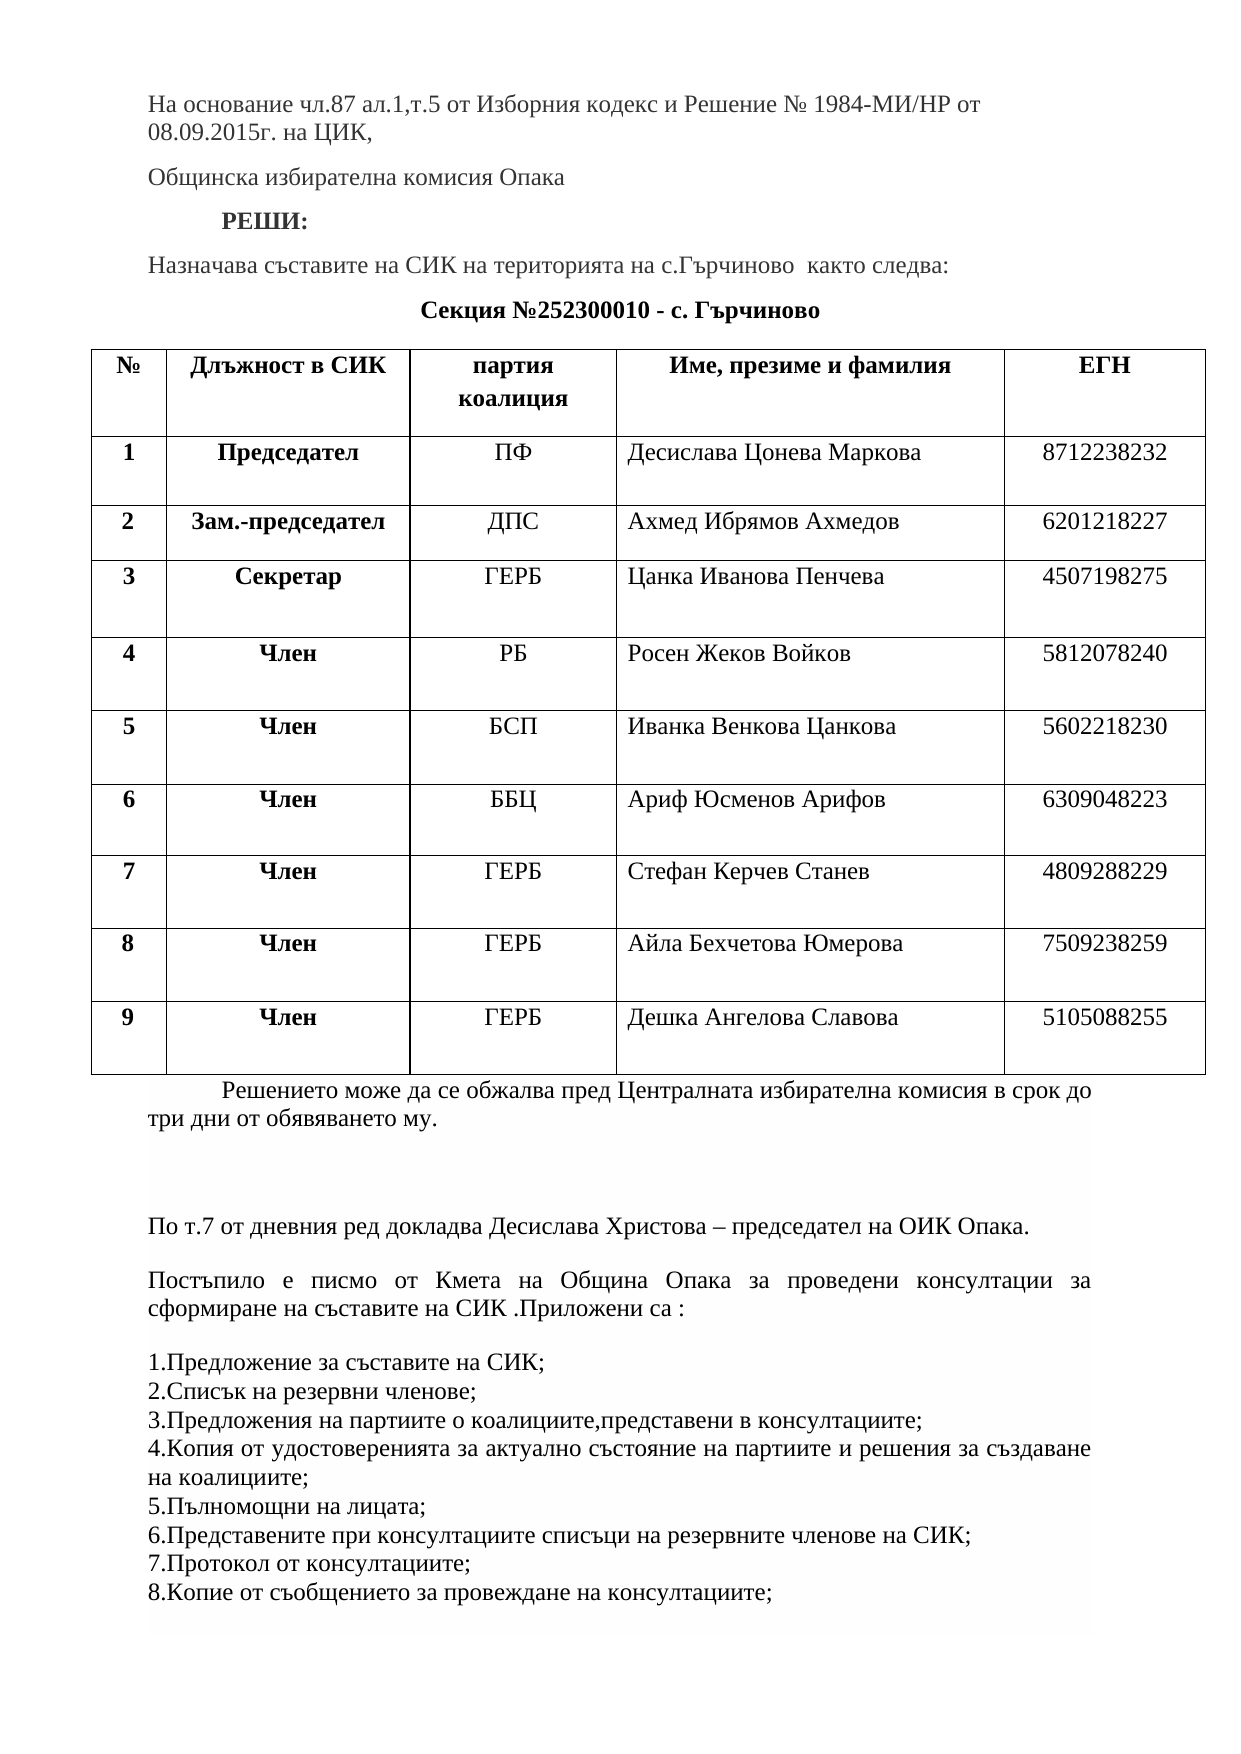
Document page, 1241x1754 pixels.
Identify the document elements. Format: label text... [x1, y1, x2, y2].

table_cell 5105088255 [1005, 1002, 1205, 1074]
text 5.Пълномощни на лицата; [148, 1491, 1093, 1520]
text Решението може да се обжалва пред Централната избирателна комисия в срок до три дни от обявяването му. [148, 1075, 1093, 1132]
table_cell 6309048223 [1005, 785, 1205, 855]
table_cell 2 [92, 506, 166, 560]
table_cell Член [167, 785, 409, 855]
table_cell Иванка Венкова Цанкова [617, 711, 1004, 783]
table_cell Член [167, 856, 409, 927]
table_cell ББЦ [411, 785, 616, 855]
table_cell ДПС [411, 506, 616, 560]
text Общинска избирателна комисия Опака [148, 162, 1093, 191]
table_cell Член [167, 711, 409, 783]
table_cell Зам.-председател [167, 506, 409, 560]
table_cell 4507198275 [1005, 561, 1205, 637]
table_cell Стефан Керчев Станев [617, 856, 1004, 927]
table_cell Секретар [167, 561, 409, 637]
table_cell Айла Бехчетова Юмерова [617, 929, 1004, 1001]
table_header Длъжност в СИК [167, 350, 409, 436]
table_cell 1 [92, 437, 166, 505]
text 7.Протокол от консултациите; [148, 1548, 1093, 1577]
table_cell 8 [92, 929, 166, 1001]
table_cell Росен Жеков Войков [617, 638, 1004, 710]
table_cell 5 [92, 711, 166, 783]
table_cell 9 [92, 1002, 166, 1074]
text На основание чл.87 ал.1,т.5 от Изборния кодекс и Решение № 1984-МИ/НР от 08.09.2015г. на ЦИК, [148, 89, 1093, 146]
text 4.Копия от удостоверенията за актуално състояние на партиите и решения за създаване на коалициите; [148, 1433, 1093, 1491]
table_cell БСП [411, 711, 616, 783]
text 8.Копие от съобщението за провеждане на консултациите; [148, 1577, 1093, 1606]
text По т.7 от дневния ред докладва Десислава Христова – председател на ОИК Опака. [148, 1211, 1093, 1240]
text 3.Предложения на партиите о коалициите,представени в консултациите; [148, 1405, 1093, 1433]
table_header Име, презиме и фамилия [617, 350, 1004, 436]
table_cell 6 [92, 785, 166, 855]
table_cell РБ [411, 638, 616, 710]
text Назначава съставите на СИК на територията на с.Гърчиново както следва: [148, 251, 1093, 279]
table_cell 3 [92, 561, 166, 637]
table_cell Председател [167, 437, 409, 505]
table_header партия коалиция [411, 350, 616, 436]
text Постъпило е писмо от Кмета на Община Опака за проведени консултации за сформиране на съставите на СИК .Приложени са : [148, 1265, 1093, 1322]
table_cell 7509238259 [1005, 929, 1205, 1001]
table_cell Член [167, 929, 409, 1001]
text РЕШИ: [148, 206, 1093, 235]
table_cell Член [167, 638, 409, 710]
text 2.Списък на резервни членове; [148, 1376, 1093, 1405]
text 1.Предложение за съставите на СИК; [148, 1347, 1093, 1376]
table_cell 4809288229 [1005, 856, 1205, 927]
table_cell Член [167, 1002, 409, 1074]
table_cell 5812078240 [1005, 638, 1205, 710]
table_cell 4 [92, 638, 166, 710]
table_header ЕГН [1005, 350, 1205, 436]
table_header № [92, 350, 166, 436]
text 6.Представените при консултациите списъци на резервните членове на СИК; [148, 1520, 1093, 1548]
table_cell ПФ [411, 437, 616, 505]
table_cell Ариф Юсменов Арифов [617, 785, 1004, 855]
table_cell ГЕРБ [411, 561, 616, 637]
table_cell 6201218227 [1005, 506, 1205, 560]
table_cell 7 [92, 856, 166, 927]
table_cell 8712238232 [1005, 437, 1205, 505]
table_cell Ахмед Ибрямов Ахмедов [617, 506, 1004, 560]
table_cell Десислава Цонева Маркова [617, 437, 1004, 505]
table_cell ГЕРБ [411, 929, 616, 1001]
table_cell Цанка Иванова Пенчева [617, 561, 1004, 637]
table_cell Дешка Ангелова Славова [617, 1002, 1004, 1074]
text Секция №252300010 - с. Гърчиново [148, 295, 1093, 324]
table_cell ГЕРБ [411, 856, 616, 927]
table_cell 5602218230 [1005, 711, 1205, 783]
table_cell ГЕРБ [411, 1002, 616, 1074]
